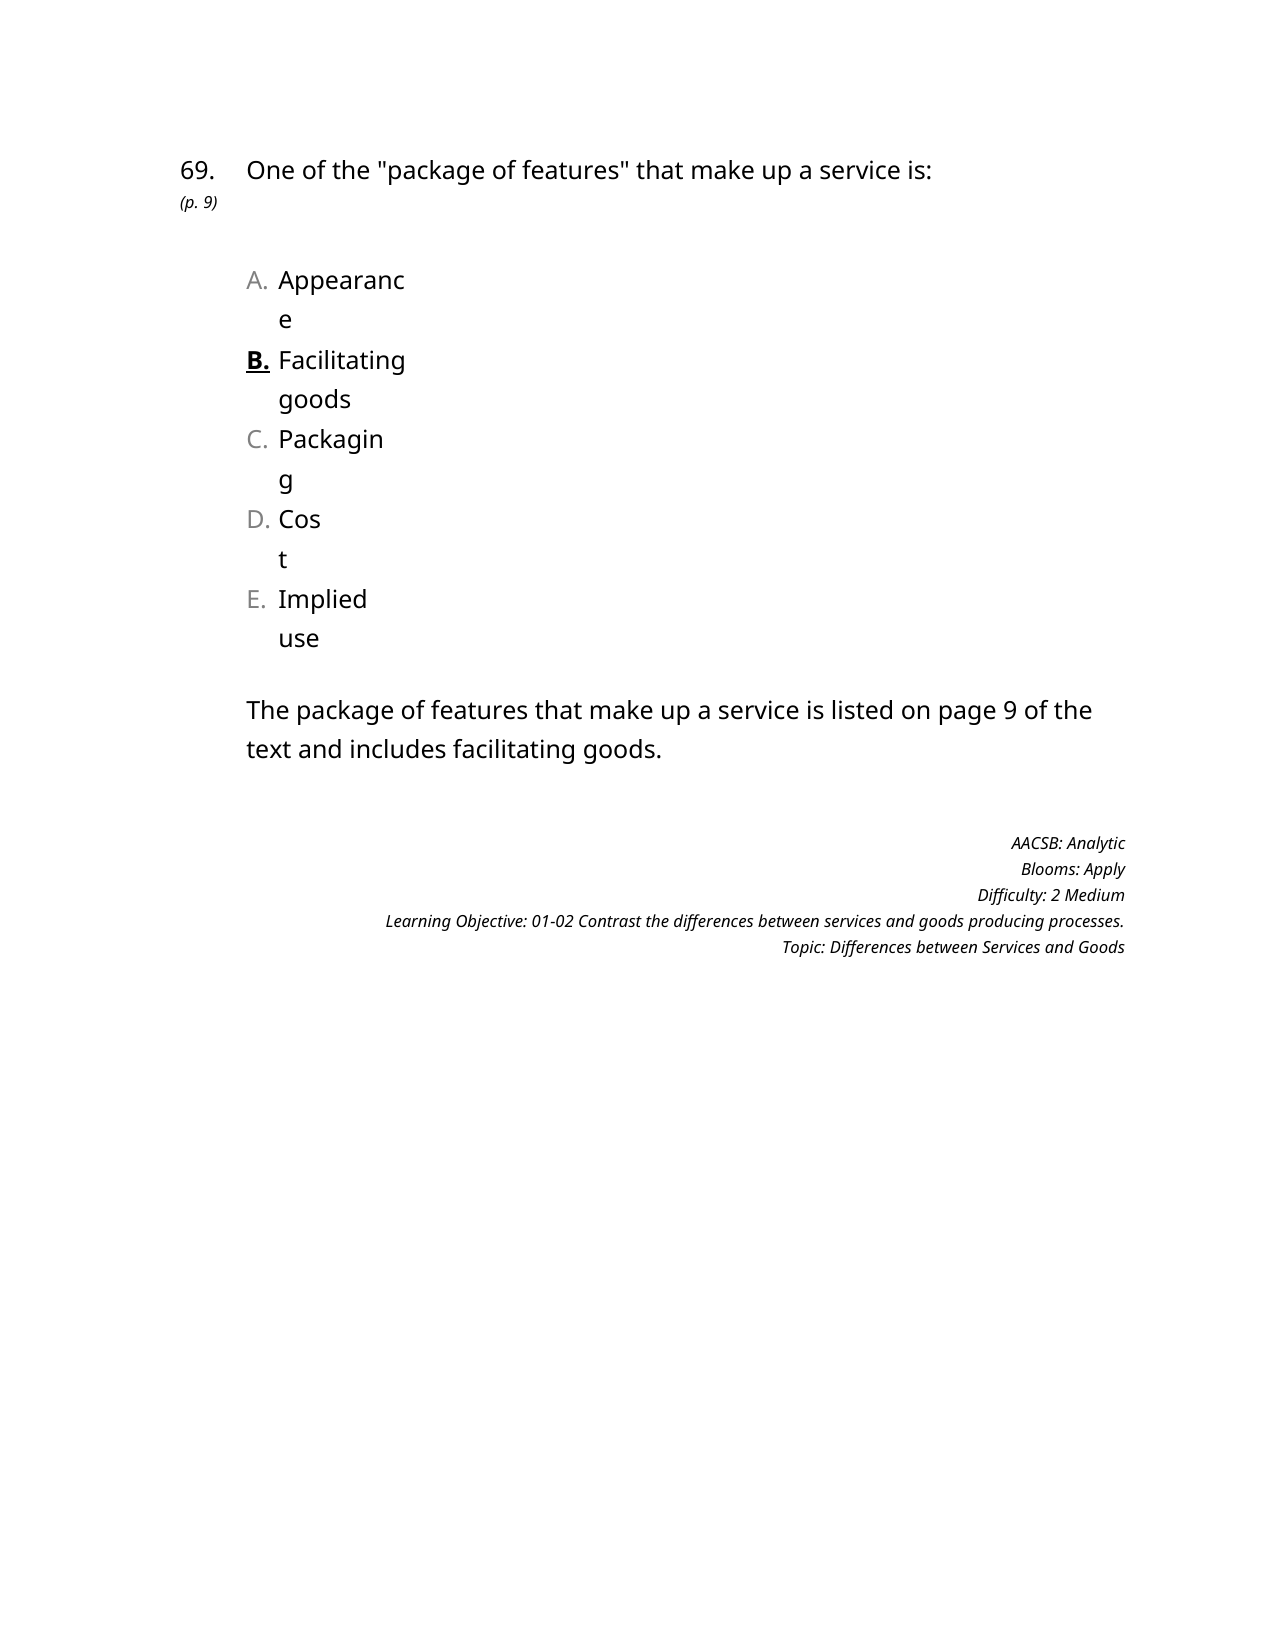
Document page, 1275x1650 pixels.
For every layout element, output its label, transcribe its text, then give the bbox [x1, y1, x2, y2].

table_header 69. (p. 9) [180, 153, 246, 803]
table_header AACSB: Analytic Blooms: Apply Difficulty: 2 Medium Learning Objective: 01-02 Contrast the differences between services and goods producing processes. Topic: Differences between Services and Goods [180, 832, 1125, 995]
table_header One of the "package of features" that make up a service is: The package of features that make up a service is listed on page 9 of the text and includes facilitating goods. [246, 153, 1125, 803]
